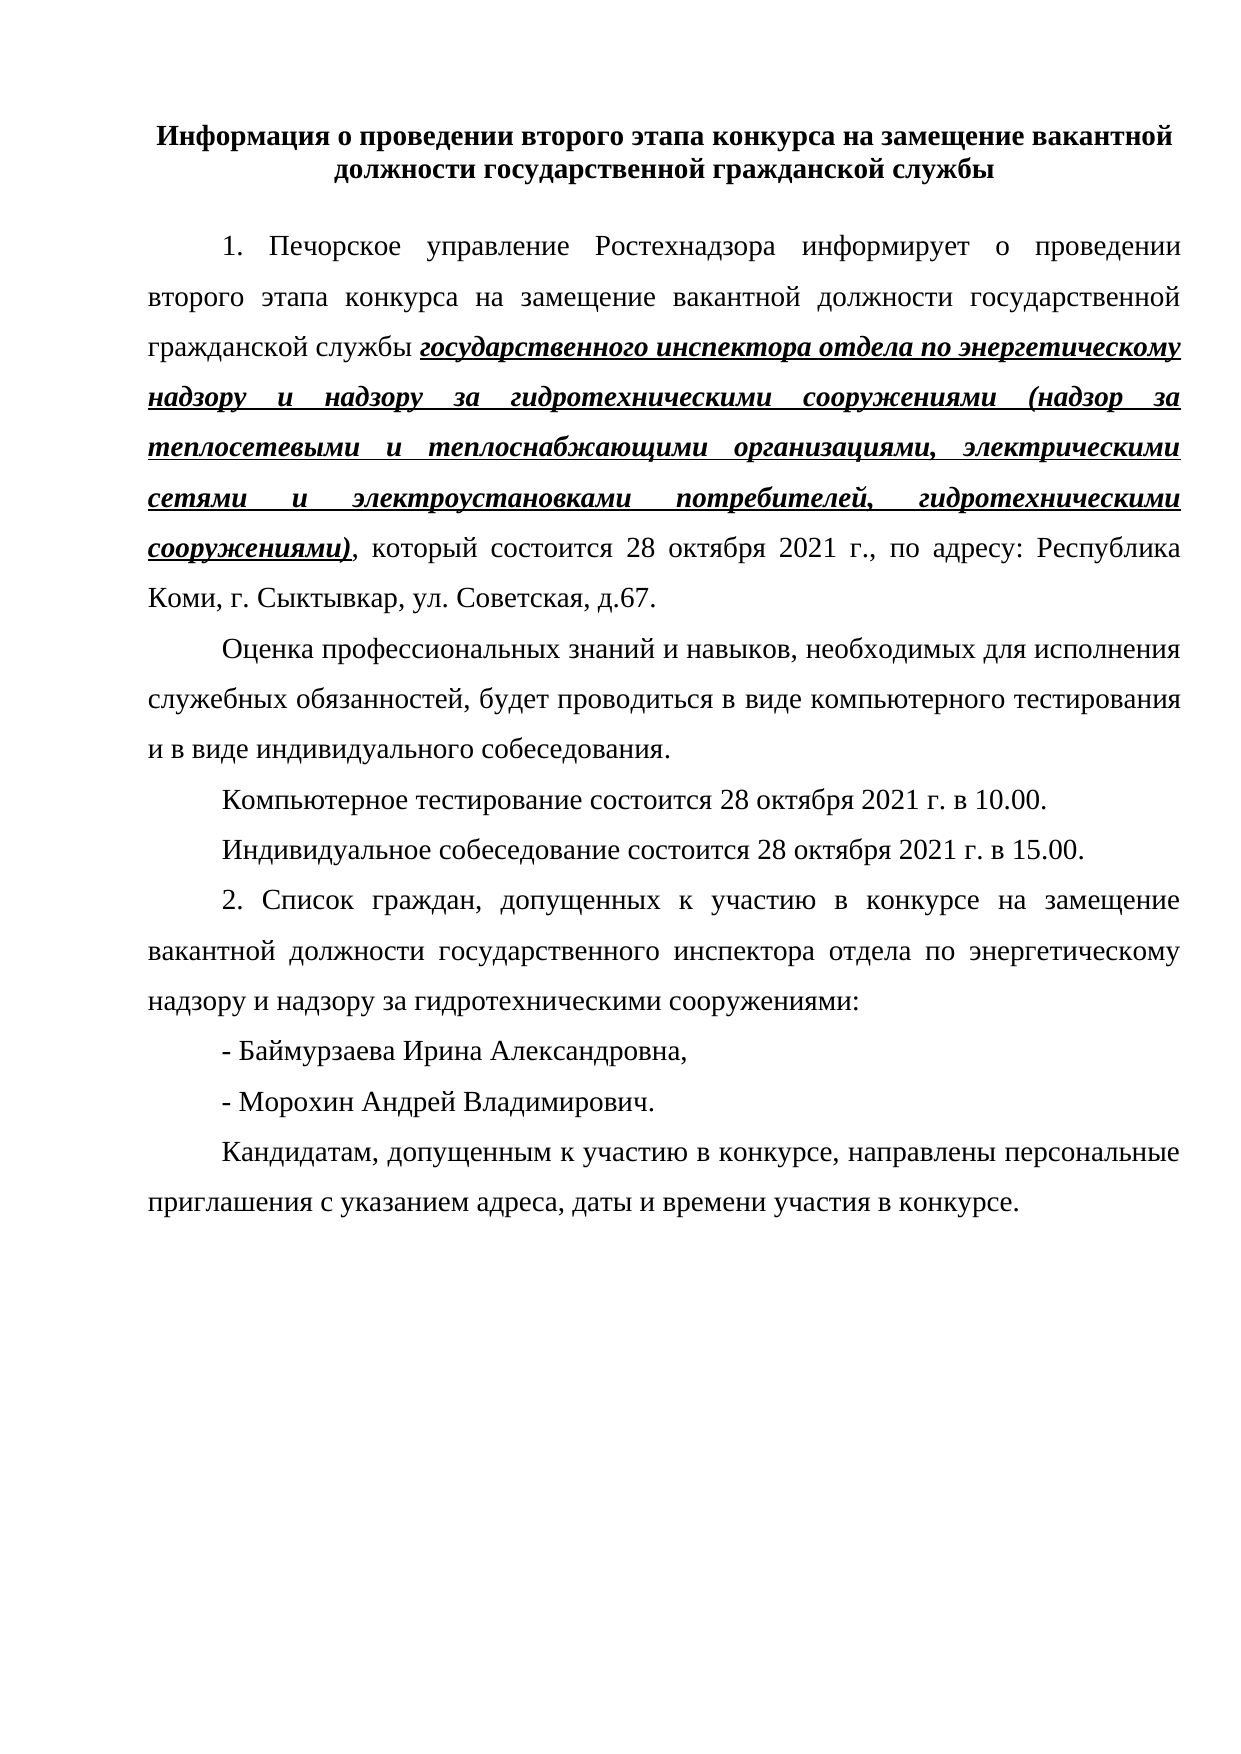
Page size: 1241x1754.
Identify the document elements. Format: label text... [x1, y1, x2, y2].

text Кандидатам, допущенным к участию в конкурсе, направлены персональные приглашения с указанием адреса, даты и времени участия в конкурсе. [148, 1134, 1181, 1218]
text 1. Печорское управление Ростехнадзора информирует о проведении второго этапа конкурса на замещение вакантной должности государственной гражданской службы государственного инспектора отдела по энергетическому надзору и надзору за гидротехническими сооружениями (надзор за теплосетевыми и теплоснабжающими организациями, электрическими сетями и электроустановками потребителей, гидротехническими сооружениями), который состоится 28 октября 2021 г., по адресу: Республика Коми, г. Сыктывкар, ул. Советская, д.67. [148, 460, 1181, 509]
text Индивидуальное собеседование состоится 28 октября 2021 г. в 15.00. [148, 832, 1181, 866]
text Информация о проведении второго этапа конкурса на замещение вакантной должности государственной гражданской службы [148, 118, 1181, 185]
text 2. Список граждан, допущенных к участию в конкурсе на замещение вакантной должности государственного инспектора отдела по энергетическому надзору и надзору за гидротехническими сооружениями: [148, 882, 1181, 1017]
text 1. Печорское управление Ростехнадзора информирует о проведении второго этапа конкурса на замещение вакантной должности государственной гражданской службы государственного инспектора отдела по энергетическому надзору и надзору за гидротехническими сооружениями (надзор за теплосетевыми и теплоснабжающими организациями, электрическими сетями и электроустановками потребителей, гидротехническими сооружениями), который состоится 28 октября 2021 г., по адресу: Республика Коми, г. Сыктывкар, ул. Советская, д.67. [148, 511, 1181, 614]
text Компьютерное тестирование состоится 28 октября 2021 г. в 10.00. [148, 782, 1181, 815]
text - Баймурзаева Ирина Александровна, [148, 1033, 1181, 1067]
text - Морохин Андрей Владимирович. [148, 1084, 1181, 1117]
text Оценка профессиональных знаний и навыков, необходимых для исполнения служебных обязанностей, будет проводиться в виде компьютерного тестирования и в виде индивидуального собеседования. [148, 631, 1181, 765]
text 1. Печорское управление Ростехнадзора информирует о проведении второго этапа конкурса на замещение вакантной должности государственной гражданской службы государственного инспектора отдела по энергетическому надзору и надзору за гидротехническими сооружениями (надзор за теплосетевыми и теплоснабжающими организациями, электрическими сетями и электроустановками потребителей, гидротехническими сооружениями), который состоится 28 октября 2021 г., по адресу: Республика Коми, г. Сыктывкар, ул. Советская, д.67. [148, 228, 1181, 408]
text 1. Печорское управление Ростехнадзора информирует о проведении второго этапа конкурса на замещение вакантной должности государственной гражданской службы государственного инспектора отдела по энергетическому надзору и надзору за гидротехническими сооружениями (надзор за теплосетевыми и теплоснабжающими организациями, электрическими сетями и электроустановками потребителей, гидротехническими сооружениями), который состоится 28 октября 2021 г., по адресу: Республика Коми, г. Сыктывкар, ул. Советская, д.67. [148, 410, 1181, 459]
